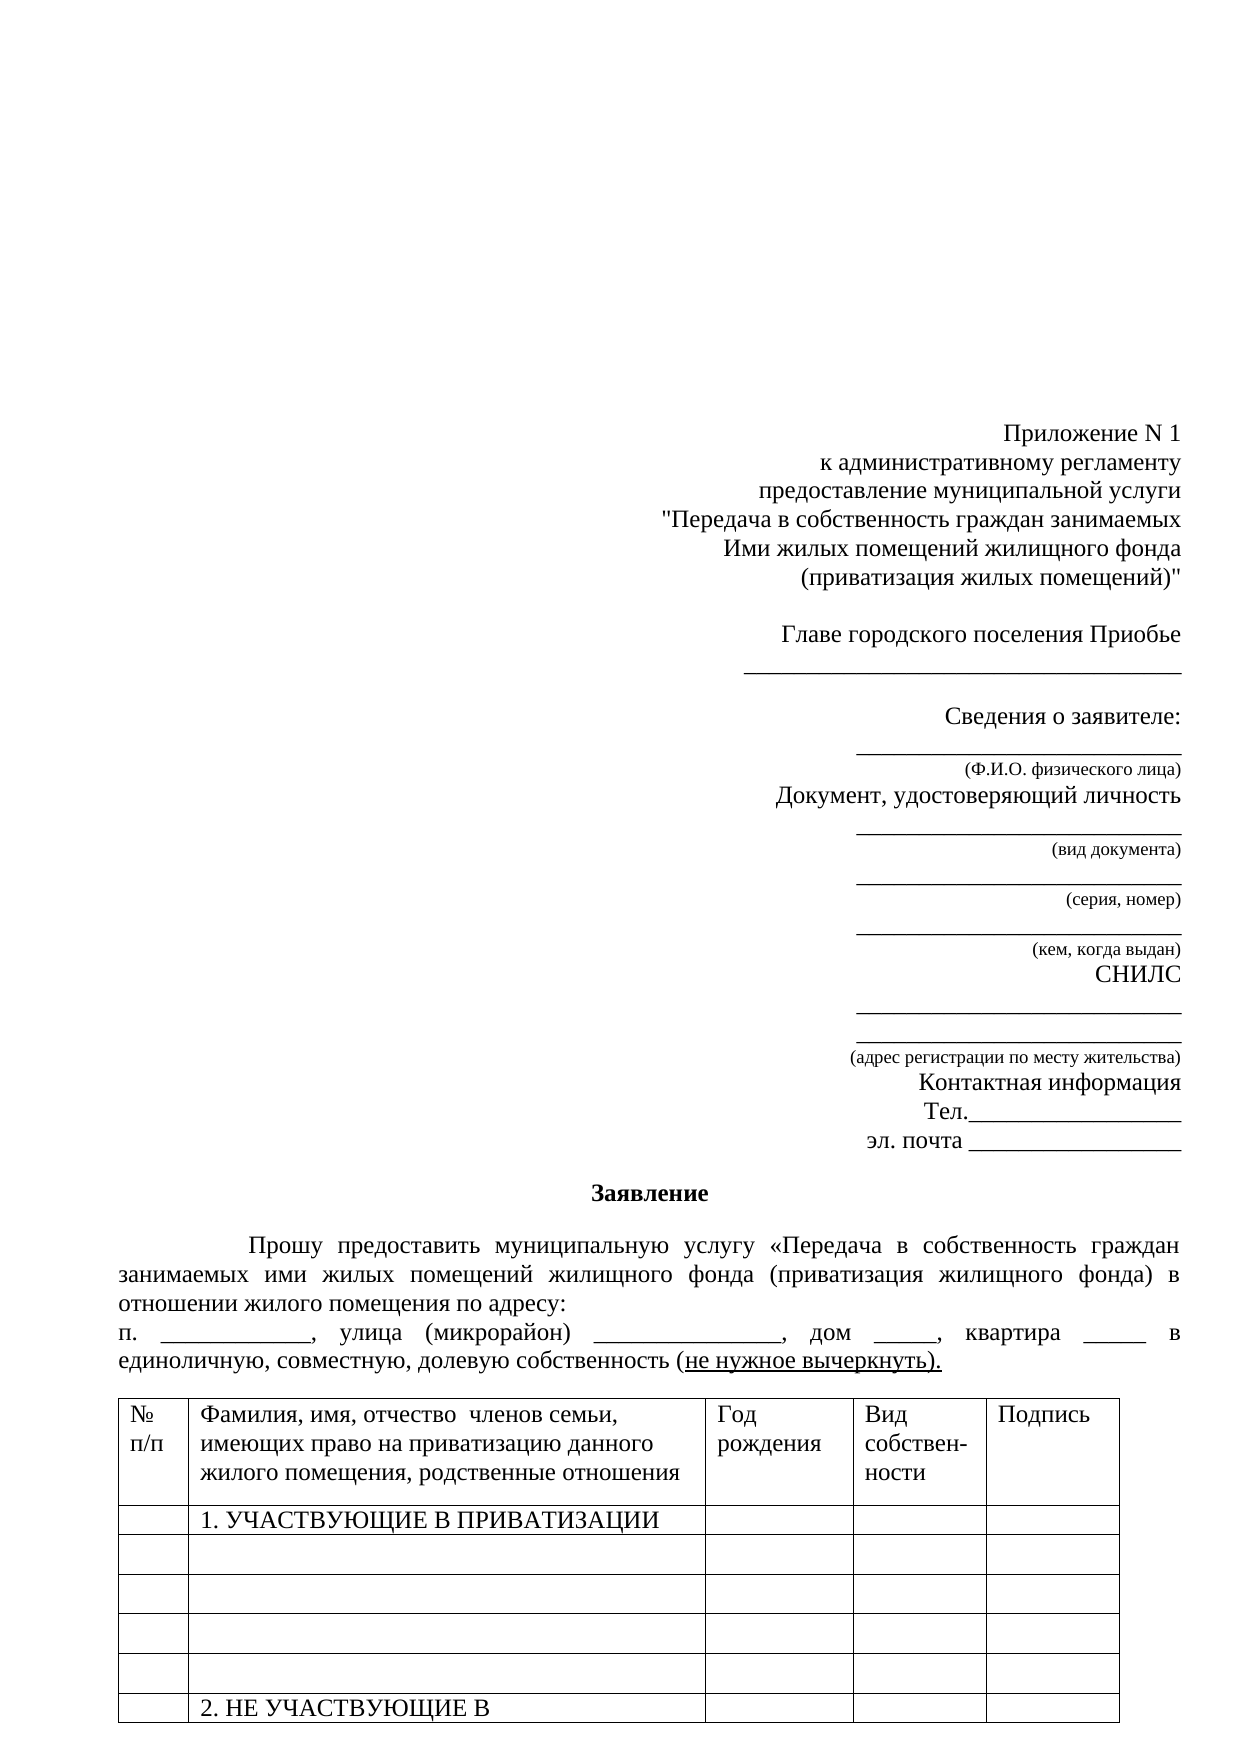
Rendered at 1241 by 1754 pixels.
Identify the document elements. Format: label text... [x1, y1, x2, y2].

text Ими жилых помещений жилищного фонда [118, 533, 1181, 562]
text к административному регламенту [118, 447, 1181, 476]
table_cell [854, 1506, 986, 1534]
text Тел._________________ [118, 1096, 1181, 1125]
text Контактная информация [118, 1067, 1181, 1096]
table_cell [189, 1575, 705, 1613]
text СНИЛС [118, 959, 1181, 988]
table_cell [706, 1506, 853, 1534]
table_header № п/п [119, 1399, 188, 1504]
table_cell [987, 1654, 1119, 1692]
text (серия, номер) [118, 888, 1181, 909]
text Сведения о заявителе: [118, 701, 1181, 729]
table_cell [189, 1654, 705, 1692]
table_cell [189, 1614, 705, 1652]
table_cell [987, 1694, 1119, 1722]
text __________________________ [118, 1017, 1181, 1046]
table_cell [987, 1506, 1119, 1534]
table_cell [854, 1614, 986, 1652]
table_cell [987, 1614, 1119, 1652]
text Документ, удостоверяющий личность [118, 780, 1181, 809]
table_cell 1. УЧАСТВУЮЩИЕ В ПРИВАТИЗАЦИИ [189, 1506, 705, 1534]
table_cell [119, 1575, 188, 1613]
text __________________________ [118, 729, 1181, 758]
text эл. почта _________________ [118, 1125, 1181, 1154]
text "Передача в собственность граждан занимаемых [118, 504, 1181, 533]
table_cell [119, 1535, 188, 1574]
text (Ф.И.О. физического лица) [118, 758, 1181, 780]
table_cell [987, 1575, 1119, 1613]
table_cell [706, 1654, 853, 1692]
table_header Подпись [987, 1399, 1119, 1504]
table_cell [119, 1654, 188, 1692]
table_cell [706, 1575, 853, 1613]
text (вид документа) [118, 837, 1181, 859]
text __________________________ [118, 988, 1181, 1017]
table_cell [119, 1694, 188, 1722]
text __________________________ [118, 909, 1181, 938]
table_header Вид собствен-ности [854, 1399, 986, 1504]
text ___________________________________ [118, 648, 1181, 677]
text Прошу предоставить муниципальную услугу «Передача в собственность граждан занимаемых ими жилых помещений жилищного фонда (приватизация жилищного фонда) в отношении жилого помещения по адресу: [118, 1230, 1181, 1317]
table_header Год рождения [706, 1399, 853, 1504]
table_cell [854, 1654, 986, 1692]
text Заявление [118, 1178, 1181, 1206]
text __________________________ [118, 859, 1181, 888]
table_cell [706, 1614, 853, 1652]
table_header Фамилия, имя, отчество членов семьи, имеющих право на приватизацию данного жилого помещения, родственные отношения [189, 1399, 705, 1504]
table_cell [854, 1694, 986, 1722]
text (приватизация жилых помещений)" [118, 562, 1181, 591]
table_cell [706, 1694, 853, 1722]
text __________________________ [118, 809, 1181, 837]
text п. ____________, улица (микрорайон) _______________, дом _____, квартира _____ в единоличную, совместную, долевую собственность (не нужное вычеркнуть). [118, 1317, 1181, 1374]
table_cell [119, 1614, 188, 1652]
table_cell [189, 1694, 705, 1722]
text Приложение N 1 [118, 418, 1181, 447]
text предоставление муниципальной услуги [118, 476, 1181, 504]
table_cell [706, 1535, 853, 1574]
table_cell [987, 1535, 1119, 1574]
text (адрес регистрации по месту жительства) [118, 1046, 1181, 1067]
table_cell [854, 1575, 986, 1613]
table_cell [119, 1506, 188, 1534]
text Главе городского поселения Приобье [118, 619, 1181, 648]
text (кем, когда выдан) [118, 938, 1181, 959]
table_cell [189, 1535, 705, 1574]
table_cell [854, 1535, 986, 1574]
